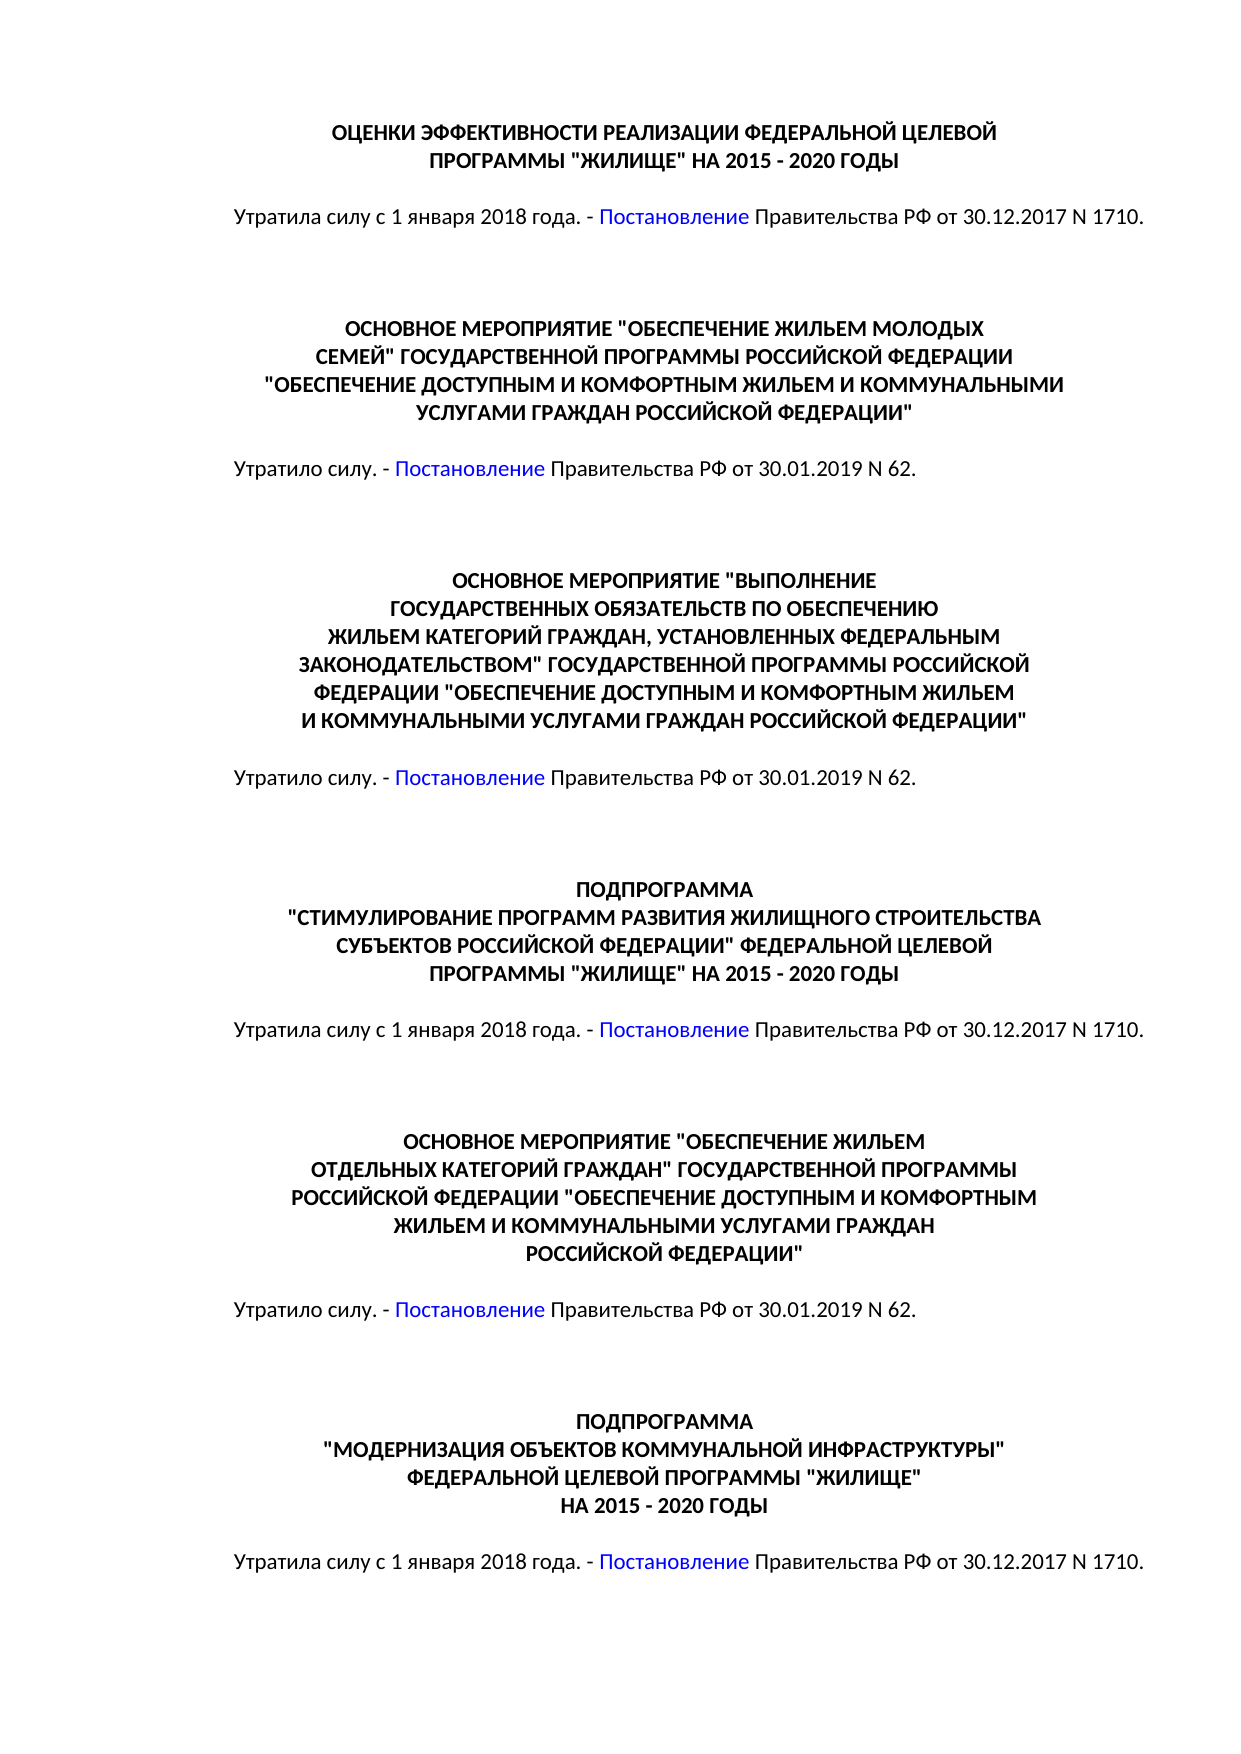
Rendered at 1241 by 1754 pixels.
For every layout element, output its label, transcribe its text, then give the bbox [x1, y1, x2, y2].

title ПОДПРОГРАММА [177, 1407, 1152, 1435]
title ПРОГРАММЫ "ЖИЛИЩЕ" НА 2015 - 2020 ГОДЫ [177, 146, 1152, 174]
title УСЛУГАМИ ГРАЖДАН РОССИЙСКОЙ ФЕДЕРАЦИИ" [177, 398, 1152, 426]
text Утратила силу с 1 января 2018 года. - Постановление Правительства РФ от 30.12.2017 N 1710. [177, 1547, 1152, 1575]
title ФЕДЕРАЛЬНОЙ ЦЕЛЕВОЙ ПРОГРАММЫ "ЖИЛИЩЕ" [177, 1463, 1152, 1491]
text Утратила силу с 1 января 2018 года. - Постановление Правительства РФ от 30.12.2017 N 1710. [177, 1015, 1152, 1043]
title ПОДПРОГРАММА [177, 875, 1152, 903]
text Утратило силу. - Постановление Правительства РФ от 30.01.2019 N 62. [177, 454, 1152, 482]
title ОСНОВНОЕ МЕРОПРИЯТИЕ "ОБЕСПЕЧЕНИЕ ЖИЛЬЕМ МОЛОДЫХ [177, 314, 1152, 342]
title ОЦЕНКИ ЭФФЕКТИВНОСТИ РЕАЛИЗАЦИИ ФЕДЕРАЛЬНОЙ ЦЕЛЕВОЙ [177, 118, 1152, 146]
title И КОММУНАЛЬНЫМИ УСЛУГАМИ ГРАЖДАН РОССИЙСКОЙ ФЕДЕРАЦИИ" [177, 707, 1152, 734]
title "СТИМУЛИРОВАНИЕ ПРОГРАММ РАЗВИТИЯ ЖИЛИЩНОГО СТРОИТЕЛЬСТВА [177, 903, 1152, 931]
title ПРОГРАММЫ "ЖИЛИЩЕ" НА 2015 - 2020 ГОДЫ [177, 959, 1152, 987]
title "ОБЕСПЕЧЕНИЕ ДОСТУПНЫМ И КОМФОРТНЫМ ЖИЛЬЕМ И КОММУНАЛЬНЫМИ [177, 370, 1152, 398]
title НА 2015 - 2020 ГОДЫ [177, 1491, 1152, 1519]
title ОСНОВНОЕ МЕРОПРИЯТИЕ "ОБЕСПЕЧЕНИЕ ЖИЛЬЕМ [177, 1127, 1152, 1155]
title РОССИЙСКОЙ ФЕДЕРАЦИИ" [177, 1239, 1152, 1267]
text Утратило силу. - Постановление Правительства РФ от 30.01.2019 N 62. [177, 763, 1152, 791]
title ЗАКОНОДАТЕЛЬСТВОМ" ГОСУДАРСТВЕННОЙ ПРОГРАММЫ РОССИЙСКОЙ [177, 651, 1152, 678]
title "МОДЕРНИЗАЦИЯ ОБЪЕКТОВ КОММУНАЛЬНОЙ ИНФРАСТРУКТУРЫ" [177, 1435, 1152, 1463]
title ОТДЕЛЬНЫХ КАТЕГОРИЙ ГРАЖДАН" ГОСУДАРСТВЕННОЙ ПРОГРАММЫ [177, 1155, 1152, 1183]
title ЖИЛЬЕМ КАТЕГОРИЙ ГРАЖДАН, УСТАНОВЛЕННЫХ ФЕДЕРАЛЬНЫМ [177, 622, 1152, 651]
title ОСНОВНОЕ МЕРОПРИЯТИЕ "ВЫПОЛНЕНИЕ [177, 566, 1152, 594]
text Утратила силу с 1 января 2018 года. - Постановление Правительства РФ от 30.12.2017 N 1710. [177, 202, 1152, 230]
title ЖИЛЬЕМ И КОММУНАЛЬНЫМИ УСЛУГАМИ ГРАЖДАН [177, 1211, 1152, 1239]
title РОССИЙСКОЙ ФЕДЕРАЦИИ "ОБЕСПЕЧЕНИЕ ДОСТУПНЫМ И КОМФОРТНЫМ [177, 1183, 1152, 1211]
title ФЕДЕРАЦИИ "ОБЕСПЕЧЕНИЕ ДОСТУПНЫМ И КОМФОРТНЫМ ЖИЛЬЕМ [177, 678, 1152, 707]
title СУБЪЕКТОВ РОССИЙСКОЙ ФЕДЕРАЦИИ" ФЕДЕРАЛЬНОЙ ЦЕЛЕВОЙ [177, 931, 1152, 959]
title СЕМЕЙ" ГОСУДАРСТВЕННОЙ ПРОГРАММЫ РОССИЙСКОЙ ФЕДЕРАЦИИ [177, 342, 1152, 370]
title ГОСУДАРСТВЕННЫХ ОБЯЗАТЕЛЬСТВ ПО ОБЕСПЕЧЕНИЮ [177, 594, 1152, 622]
text Утратило силу. - Постановление Правительства РФ от 30.01.2019 N 62. [177, 1295, 1152, 1323]
